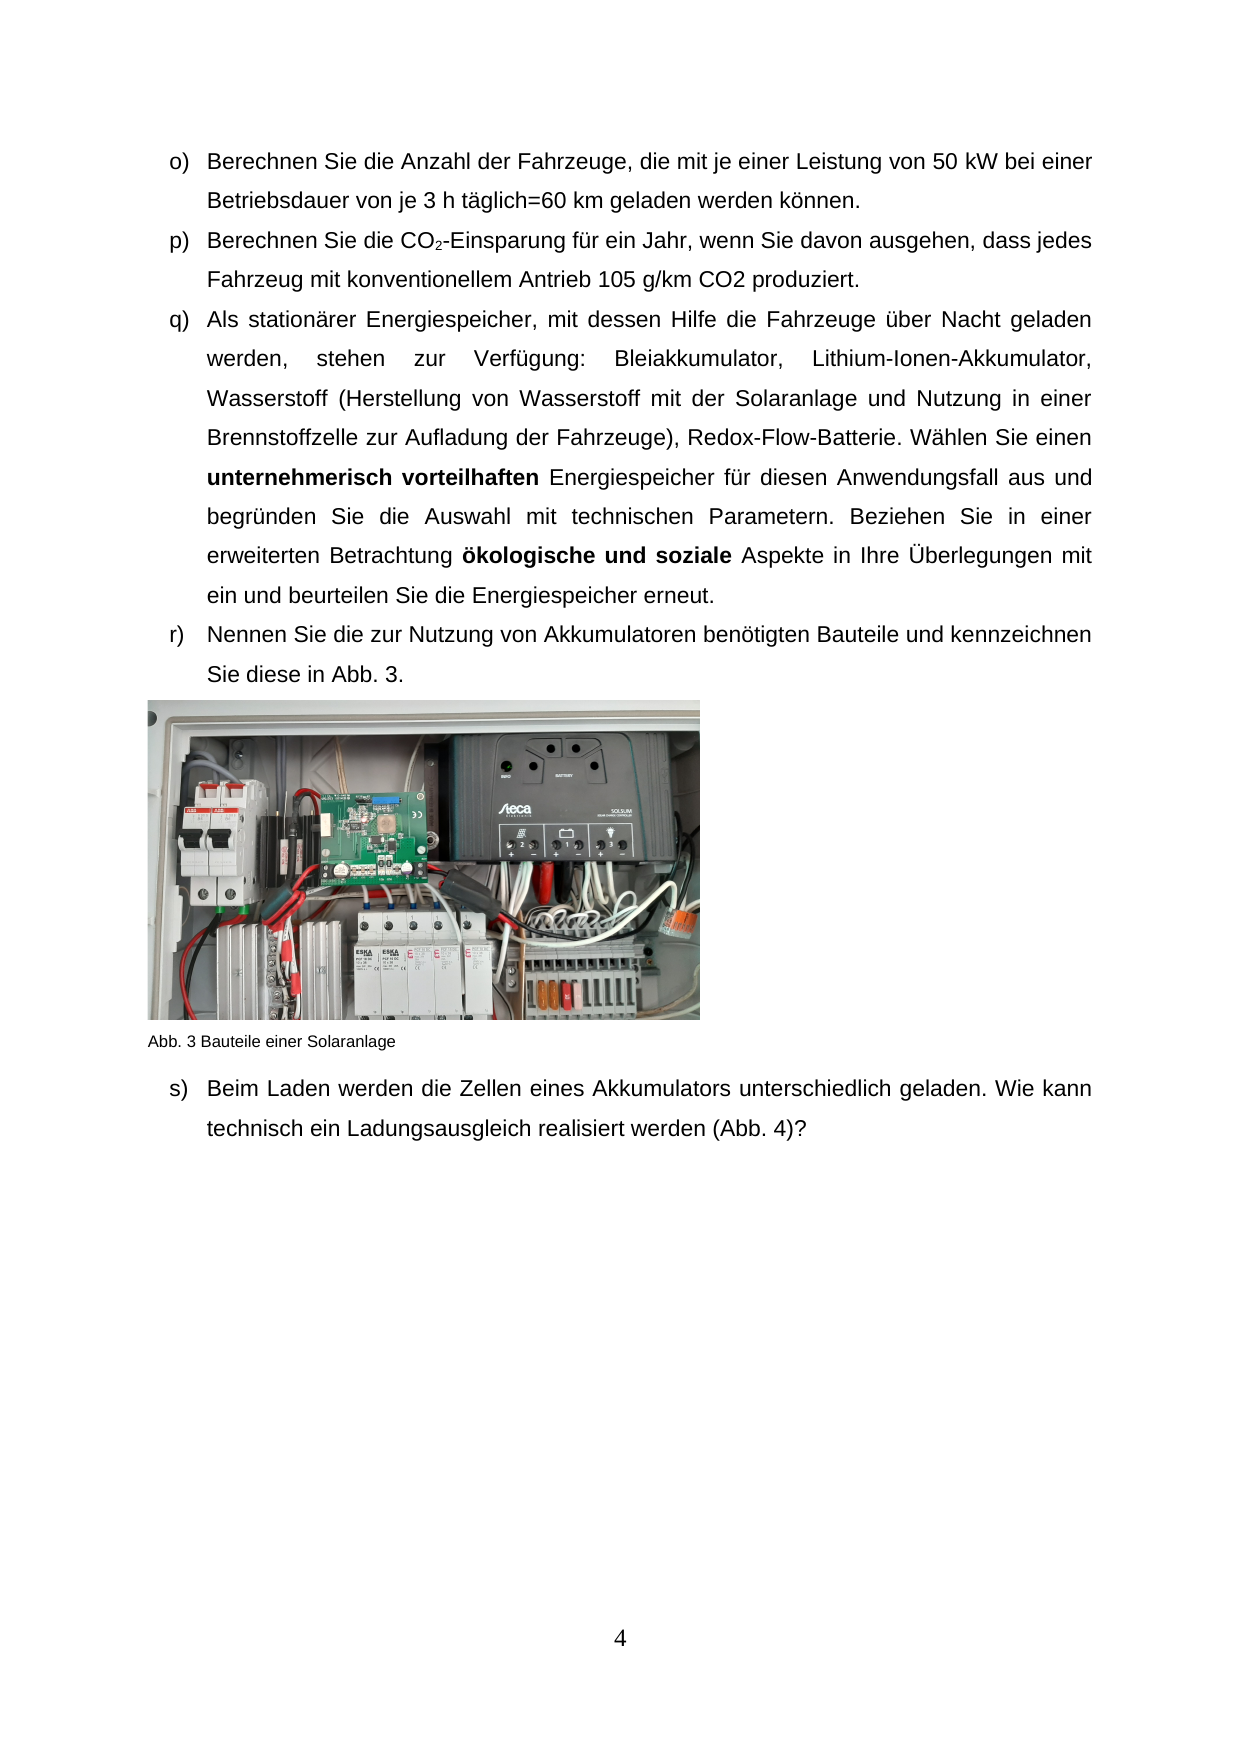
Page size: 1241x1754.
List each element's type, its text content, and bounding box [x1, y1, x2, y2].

list Nennen Sie die zur Nutzung von Akkumulatoren benötigten Bauteile und kennzeichnen Sie diese in Abb. 3. [169, 621, 1093, 687]
list Berechnen Sie die Anzahl der Fahrzeuge, die mit je einer Leistung von 50 kW bei einer Betriebsdauer von je 3 h täglich=60 km geladen werden können. [169, 148, 1093, 213]
list Als stationärer Energiespeicher, mit dessen Hilfe die Fahrzeuge über Nacht geladen werden, stehen zur Verfügung: Bleiakkumulator, Lithium-Ionen-Akkumulator, Wasserstoff (Herstellung von Wasserstoff mit der Solaranlage und Nutzung in einer Brennstoffzelle zur Aufladung der Fahrzeuge), Redox-Flow-Batterie. Wählen Sie einen unternehmerisch vorteilhaften Energiespeicher für diesen Anwendungsfall aus und begründen Sie die Auswahl mit technischen Parametern. Beziehen Sie in einer erweiterten Betrachtung ökologische und soziale Aspekte in Ihre Überlegungen mit ein und beurteilen Sie die Energiespeicher erneut. [169, 306, 1093, 608]
picture [147, 700, 700, 1020]
text Abb. 3 Bauteile einer Solaranlage [148, 1032, 1093, 1051]
list Beim Laden werden die Zellen eines Akkumulators unterschiedlich geladen. Wie kann technisch ein Ladungsausgleich realisiert werden (Abb. 4)? [169, 1075, 1093, 1141]
list Berechnen Sie die CO2-Einsparung für ein Jahr, wenn Sie davon ausgehen, dass jedes Fahrzeug mit konventionellem Antrieb 105 g/km CO2 produziert. [169, 227, 1093, 292]
